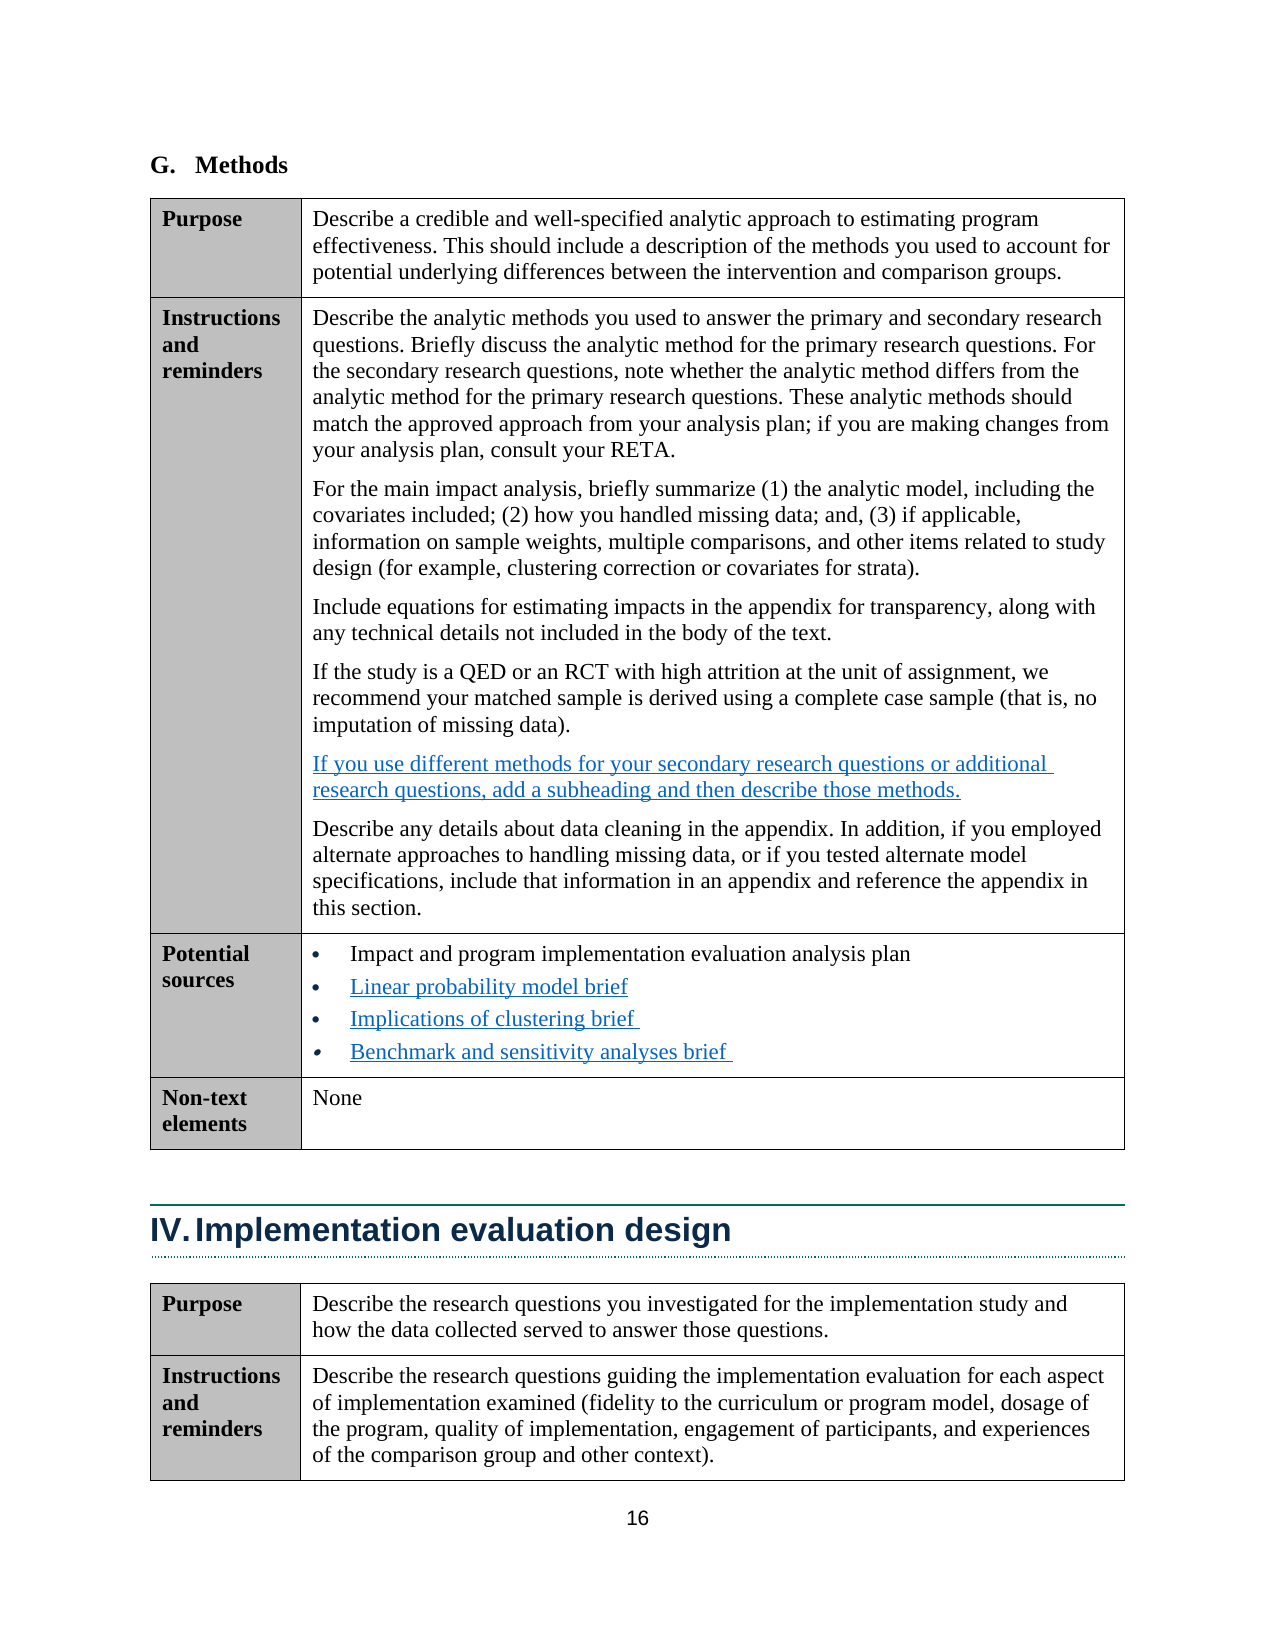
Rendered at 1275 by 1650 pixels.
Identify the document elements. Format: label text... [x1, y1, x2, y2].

table_cell Describe the analytic methods you used to answer the primary and secondary research questions. Briefly discuss the analytic method for the primary research questions. For the secondary research questions, note whether the analytic method differs from the analytic method for the primary research questions. These analytic methods should match the approved approach from your analysis plan; if you are making changes from your analysis plan, consult your RETA. For the main impact analysis, briefly summarize (1) the analytic model, including the covariates included; (2) how you handled missing data; and, (3) if applicable, information on sample weights, multiple comparisons, and other items related to study design (for example, clustering correction or covariates for strata). Include equations for estimating impacts in the appendix for transparency, along with any technical details not included in the body of the text. If the study is a QED or an RCT with high attrition at the unit of assignment, we recommend your matched sample is derived using a complete case sample (that is, no imputation of missing data). If you use different methods for your secondary research questions or additional research questions, add a subheading and then describe those methods. Describe any details about data cleaning in the appendix. In addition, if you employed alternate approaches to handling missing data, or if you tested alternate model specifications, include that information in an appendix and reference the appendix in this section. [302, 298, 1124, 933]
table_header Describe a credible and well-specified analytic approach to estimating program effectiveness. This should include a description of the methods you used to account for potential underlying differences between the intervention and comparison groups. [302, 199, 1124, 297]
table_header Describe the research questions you investigated for the implementation study and how the data collected served to answer those questions. [301, 1284, 1124, 1355]
table_cell Impact and program implementation evaluation analysis plan Linear probability model brief Implications of clustering brief Benchmark and sensitivity analyses brief [302, 934, 1124, 1077]
table_header Purpose [151, 1284, 300, 1355]
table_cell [151, 1356, 300, 1480]
table_header Purpose [151, 199, 301, 297]
title IV. Implementation evaluation design [150, 1206, 1125, 1258]
table_cell Potential sources [151, 934, 301, 1077]
table_cell Non-text elements [151, 1078, 301, 1149]
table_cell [301, 1356, 1124, 1480]
list G. Methods [150, 150, 1125, 179]
table_cell None [302, 1078, 1124, 1149]
table_cell Instructions and reminders [151, 298, 301, 933]
